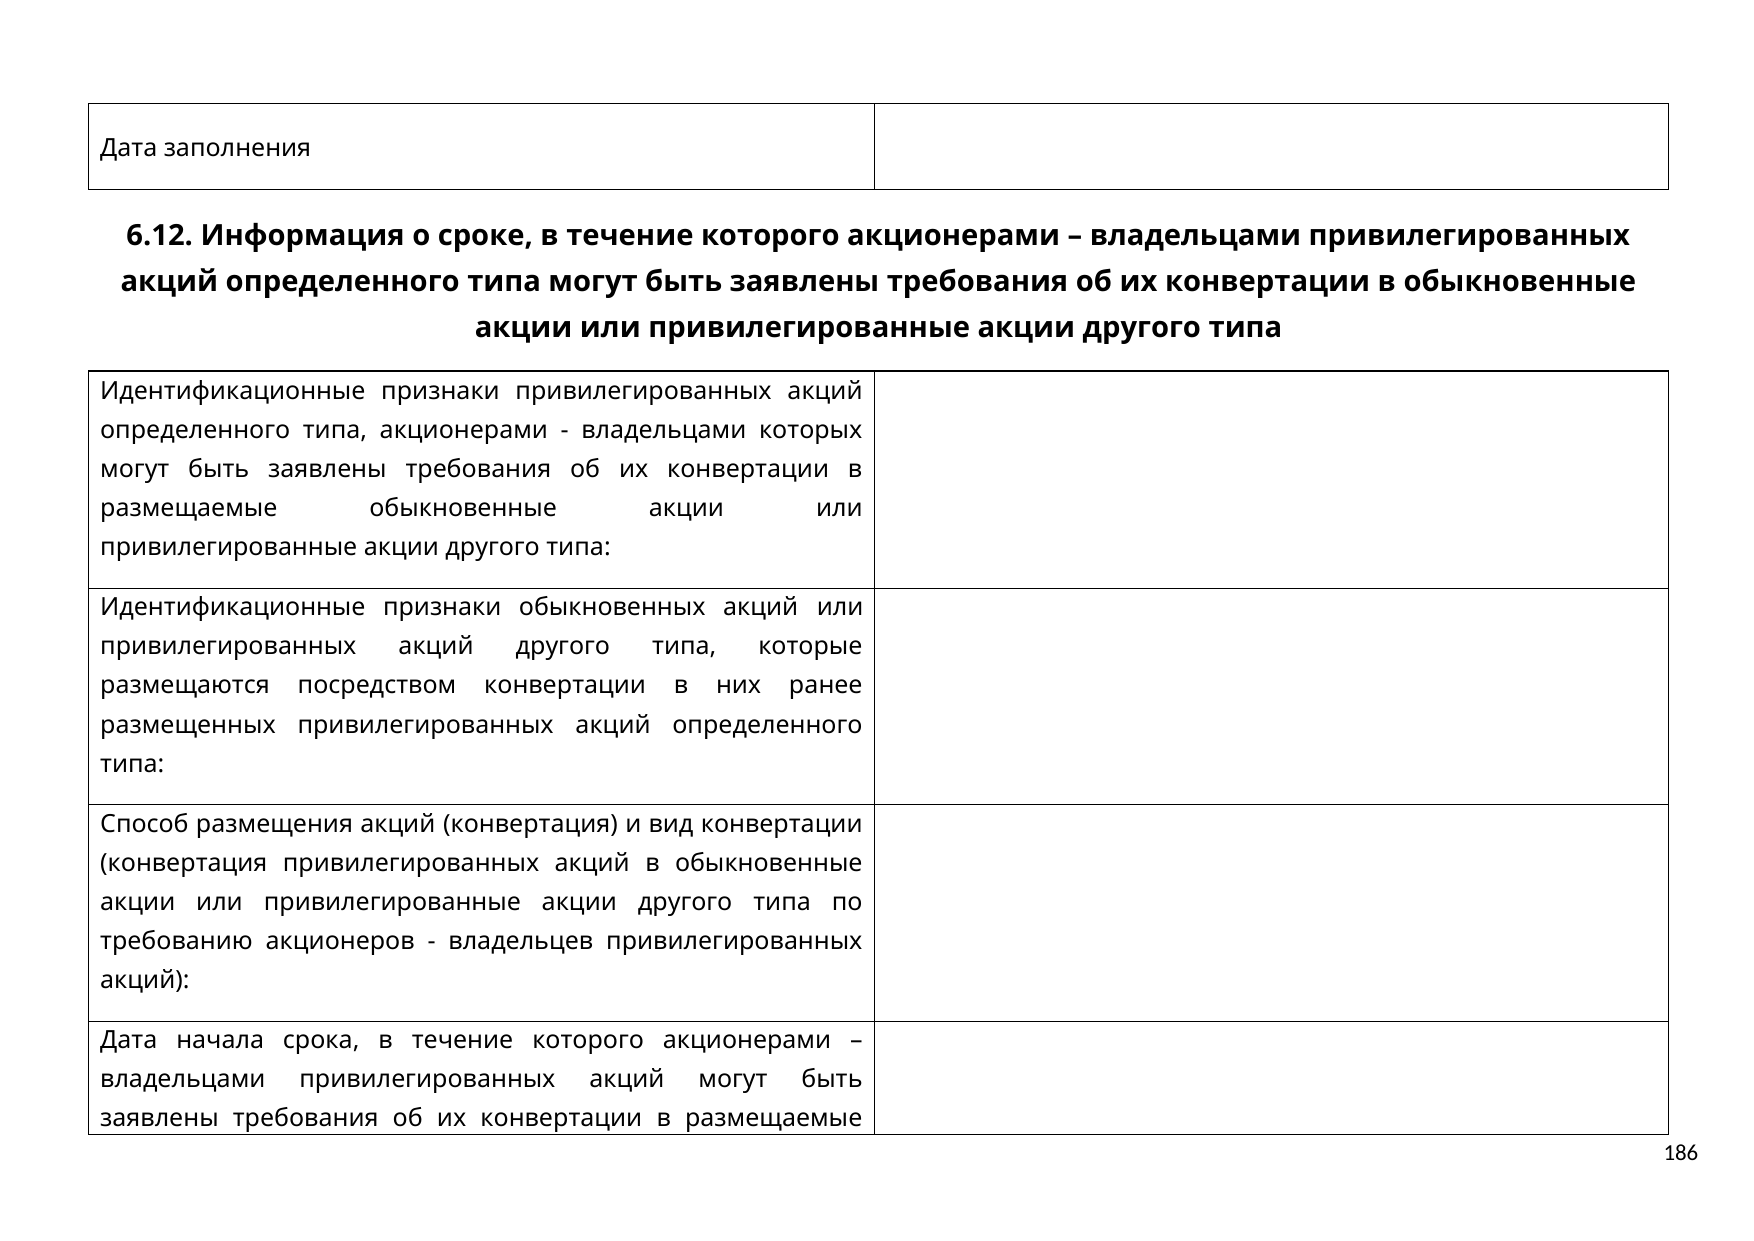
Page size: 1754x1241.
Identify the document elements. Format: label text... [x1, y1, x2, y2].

table_header Дата заполнения [89, 104, 874, 188]
table_header [875, 104, 1668, 188]
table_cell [89, 1022, 874, 1134]
table_cell [875, 805, 1668, 1021]
table_cell [875, 372, 1668, 588]
table_cell Идентификационные признаки привилегированных акций определенного типа, акционерами - владельцами которых могут быть заявлены требования об их конвертации в размещаемые обыкновенные акции или привилегированные акции другого типа: [89, 372, 874, 588]
table_cell [875, 1022, 1668, 1134]
table_cell Способ размещения акций (конвертация) и вид конвертации (конвертация привилегированных акций в обыкновенные акции или привилегированные акции другого типа по требованию акционеров - владельцев привилегированных акций): [89, 805, 874, 1021]
table_cell 6.12. Информация о сроке, в течение которого акционерами – владельцами привилегированных акций определенного типа могут быть заявлены требования об их конвертации в обыкновенные акции или привилегированные акции другого типа [89, 190, 1669, 370]
table_cell [875, 589, 1668, 804]
table_cell Идентификационные признаки обыкновенных акций или привилегированных акций другого типа, которые размещаются посредством конвертации в них ранее размещенных привилегированных акций определенного типа: [89, 589, 874, 804]
